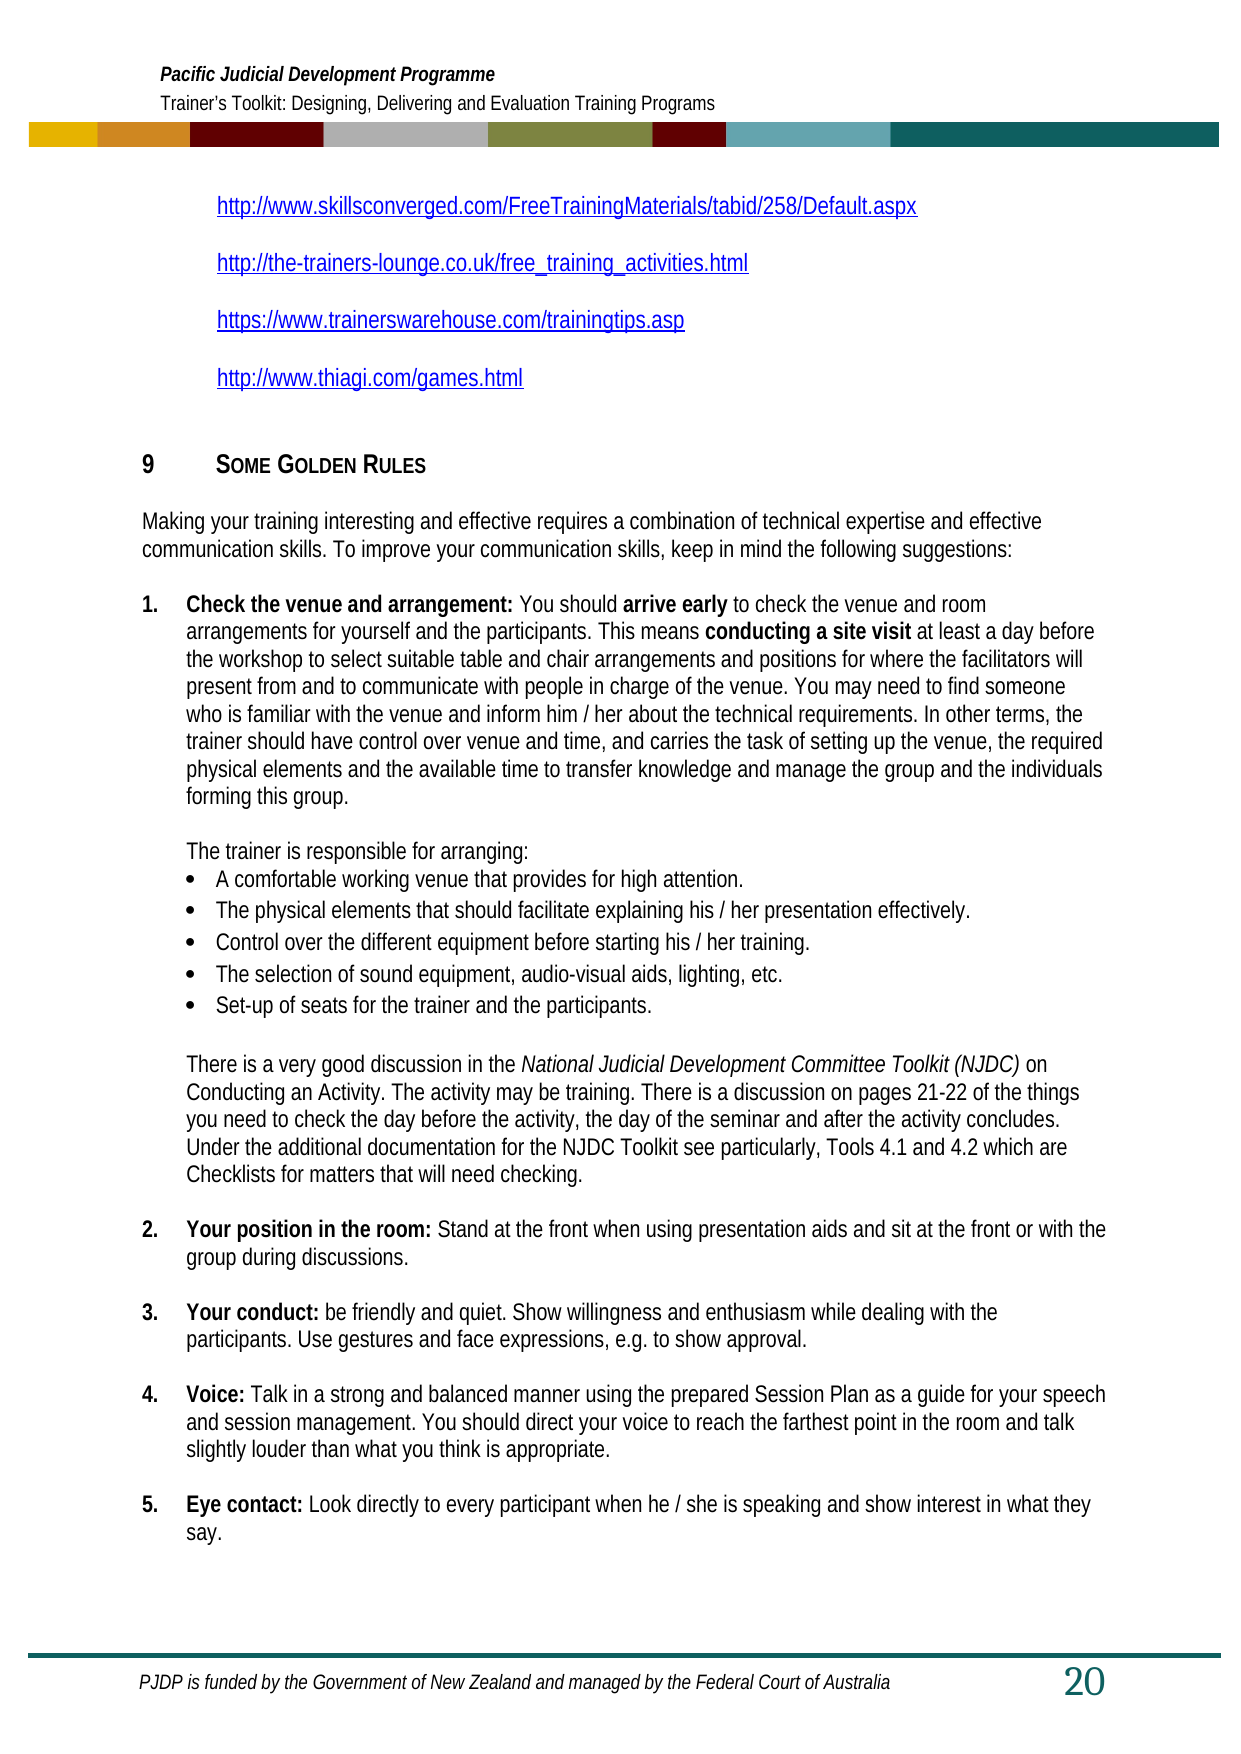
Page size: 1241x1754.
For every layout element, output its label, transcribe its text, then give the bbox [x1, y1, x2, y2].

list Control over the different equipment before starting his / her training. [186, 928, 1107, 956]
list Voice: Talk in a strong and balanced manner using the prepared Session Plan as a guide for your speech and session management. You should direct your voice to reach the farthest point in the room and talk slightly louder than what you think is appropriate. [142, 1381, 1107, 1463]
list The selection of sound equipment, audio-visual aids, lighting, etc. [186, 960, 1107, 987]
list Check the venue and arrangement: You should arrive early to check the venue and room arrangements for yourself and the participants. This means conducting a site visit at least a day before the workshop to select suitable table and chair arrangements and positions for where the facilitators will present from and to communicate with people in charge of the venue. You may need to find someone who is familiar with the venue and inform him / her about the technical requirements. In other terms, the trainer should have control over venue and time, and carries the task of setting up the venue, the required physical elements and the available time to transfer knowledge and manage the group and the individuals forming this group. [142, 590, 1107, 810]
list Your conduct: be friendly and quiet. Show willingness and enthusiasm while dealing with the participants. Use gestures and face expressions, e.g. to show approval. [142, 1298, 1107, 1353]
list Eye contact: Look directly to every participant when he / she is speaking and show interest in what they say. [142, 1491, 1107, 1546]
picture [28, 122, 1219, 147]
list Set-up of seats for the trainer and the participants. [186, 991, 1107, 1019]
text http://www.skillsconverged.com/FreeTrainingMaterials/tabid/258/Default.aspx [217, 191, 1107, 219]
text There is a very good discussion in the National Judicial Development Committee Toolkit (NJDC) on Conducting an Activity. The activity may be training. There is a discussion on pages 21-22 of the things you need to check the day before the activity, the day of the seminar and after the activity concludes. Under the additional documentation for the NJDC Toolkit see particularly, Tools 4.1 and 4.2 which are Checklists for matters that will need checking. [186, 1051, 1107, 1188]
list A comfortable working venue that provides for high attention. [186, 865, 1107, 892]
text http://the-trainers-lounge.co.uk/free_training_activities.html [217, 248, 1107, 277]
text http://www.thiagi.com/games.html [217, 363, 1107, 391]
text The trainer is responsible for arranging: [142, 837, 1107, 865]
list Your position in the room: Stand at the front when using presentation aids and sit at the front or with the group during discussions. [142, 1216, 1107, 1271]
subtitle Some Golden Rules [142, 449, 1107, 480]
text https://www.trainerswarehouse.com/trainingtips.asp [217, 305, 1107, 334]
text Making your training interesting and effective requires a combination of technical expertise and effective communication skills. To improve your communication skills, keep in mind the following suggestions: [142, 507, 1107, 562]
list The physical elements that should facilitate explaining his / her presentation effectively. [186, 896, 1107, 924]
